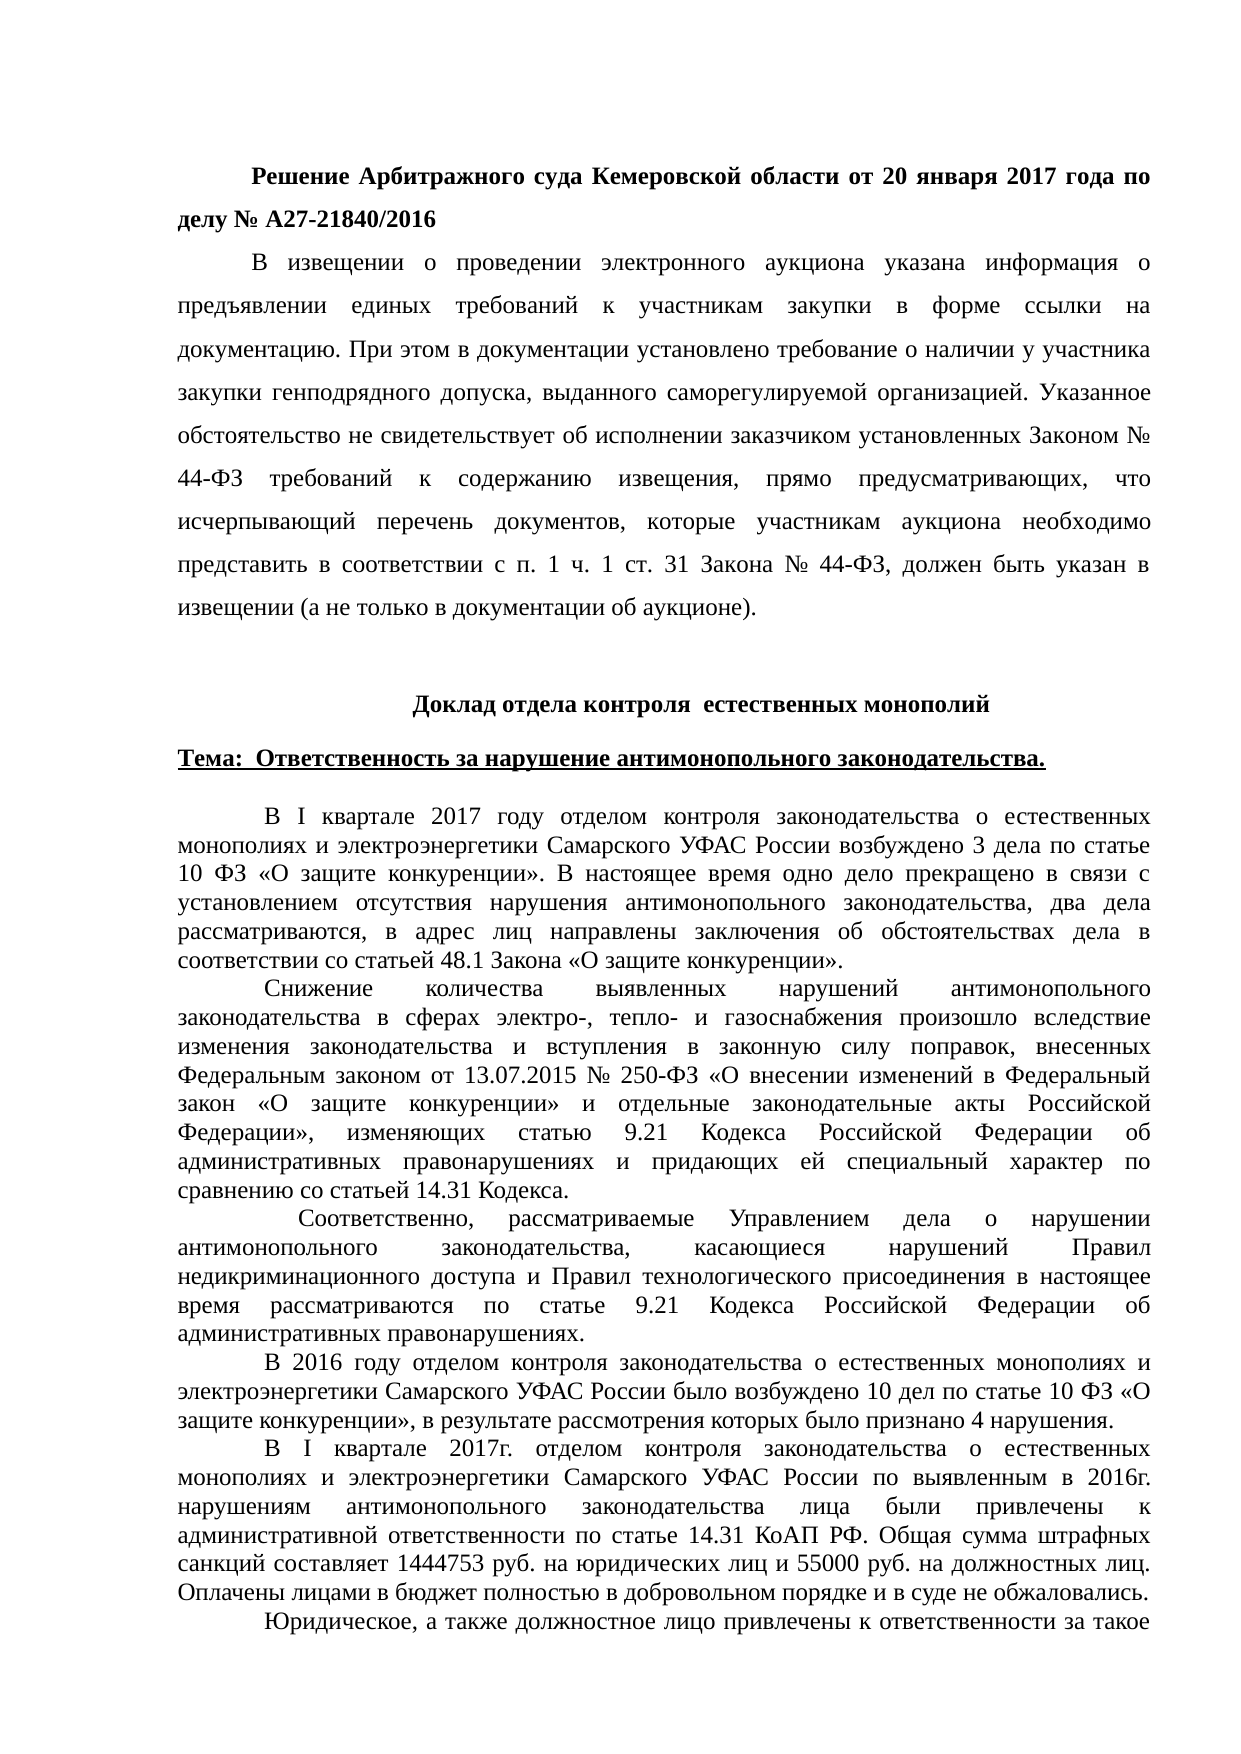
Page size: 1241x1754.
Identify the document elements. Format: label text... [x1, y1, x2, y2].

text В I квартале 2017 году отделом контроля законодательства о естественных монополиях и электроэнергетики Самарского УФАС России возбуждено 3 дела по статье 10 ФЗ «О защите конкуренции». В настоящее время одно дело прекращено в связи с установлением отсутствия нарушения антимонопольного законодательства, два дела рассматриваются, в адрес лиц направлены заключения об обстоятельствах дела в соответствии со статьей 48.1 Закона «О защите конкуренции». [177, 801, 1152, 973]
text Доклад отдела контроля естественных монополий [177, 689, 1152, 718]
text Тема: Ответственность за нарушение антимонопольного законодательства. [177, 743, 1152, 772]
text Снижение количества выявленных нарушений антимонопольного законодательства в сферах электро-, тепло- и газоснабжения произошло вследствие изменения законодательства и вступления в законную силу поправок, внесенных Федеральным законом от 13.07.2015 № 250-ФЗ «О внесении изменений в Федеральный закон «О защите конкуренции» и отдельные законодательные акты Российской Федерации», изменяющих статью 9.21 Кодекса Российской Федерации об административных правонарушениях и придающих ей специальный характер по сравнению со статьей 14.31 Кодекса. [177, 973, 1152, 1203]
text Соответственно, рассматриваемые Управлением дела о нарушении антимонопольного законодательства, касающиеся нарушений Правил недикриминационного доступа и Правил технологического присоединения в настоящее время рассматриваются по статье 9.21 Кодекса Российской Федерации об административных правонарушениях. [177, 1203, 1152, 1347]
text Решение Арбитражного суда Кемеровской области от 20 января 2017 года по делу № А27-21840/2016 [177, 161, 1152, 233]
text В I квартале 2017г. отделом контроля законодательства о естественных монополиях и электроэнергетики Самарского УФАС России по выявленным в 2016г. нарушениям антимонопольного законодательства лица были привлечены к административной ответственности по статье 14.31 КоАП РФ. Общая сумма штрафных санкций составляет 1444753 руб. на юридических лиц и 55000 руб. на должностных лиц. Оплачены лицами в бюджет полностью в добровольном порядке и в суде не обжаловались. [177, 1433, 1152, 1606]
text В извещении о проведении электронного аукциона указана информация о предъявлении единых требований к участникам закупки в форме ссылки на документацию. При этом в документации установлено требование о наличии у участника закупки генподрядного допуска, выданного саморегулируемой организацией. Указанное обстоятельство не свидетельствует об исполнении заказчиком установленных Законом № 44-ФЗ требований к содержанию извещения, прямо предусматривающих, что исчерпывающий перечень документов, которые участникам аукциона необходимо представить в соответствии с п. 1 ч. 1 ст. 31 Закона № 44-ФЗ, должен быть указан в извещении (а не только в документации об аукционе). [177, 247, 1152, 621]
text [177, 1606, 1152, 1635]
text В 2016 году отделом контроля законодательства о естественных монополиях и электроэнергетики Самарского УФАС России было возбуждено 10 дел по статье 10 ФЗ «О защите конкуренции», в результате рассмотрения которых было признано 4 нарушения. [177, 1347, 1152, 1433]
